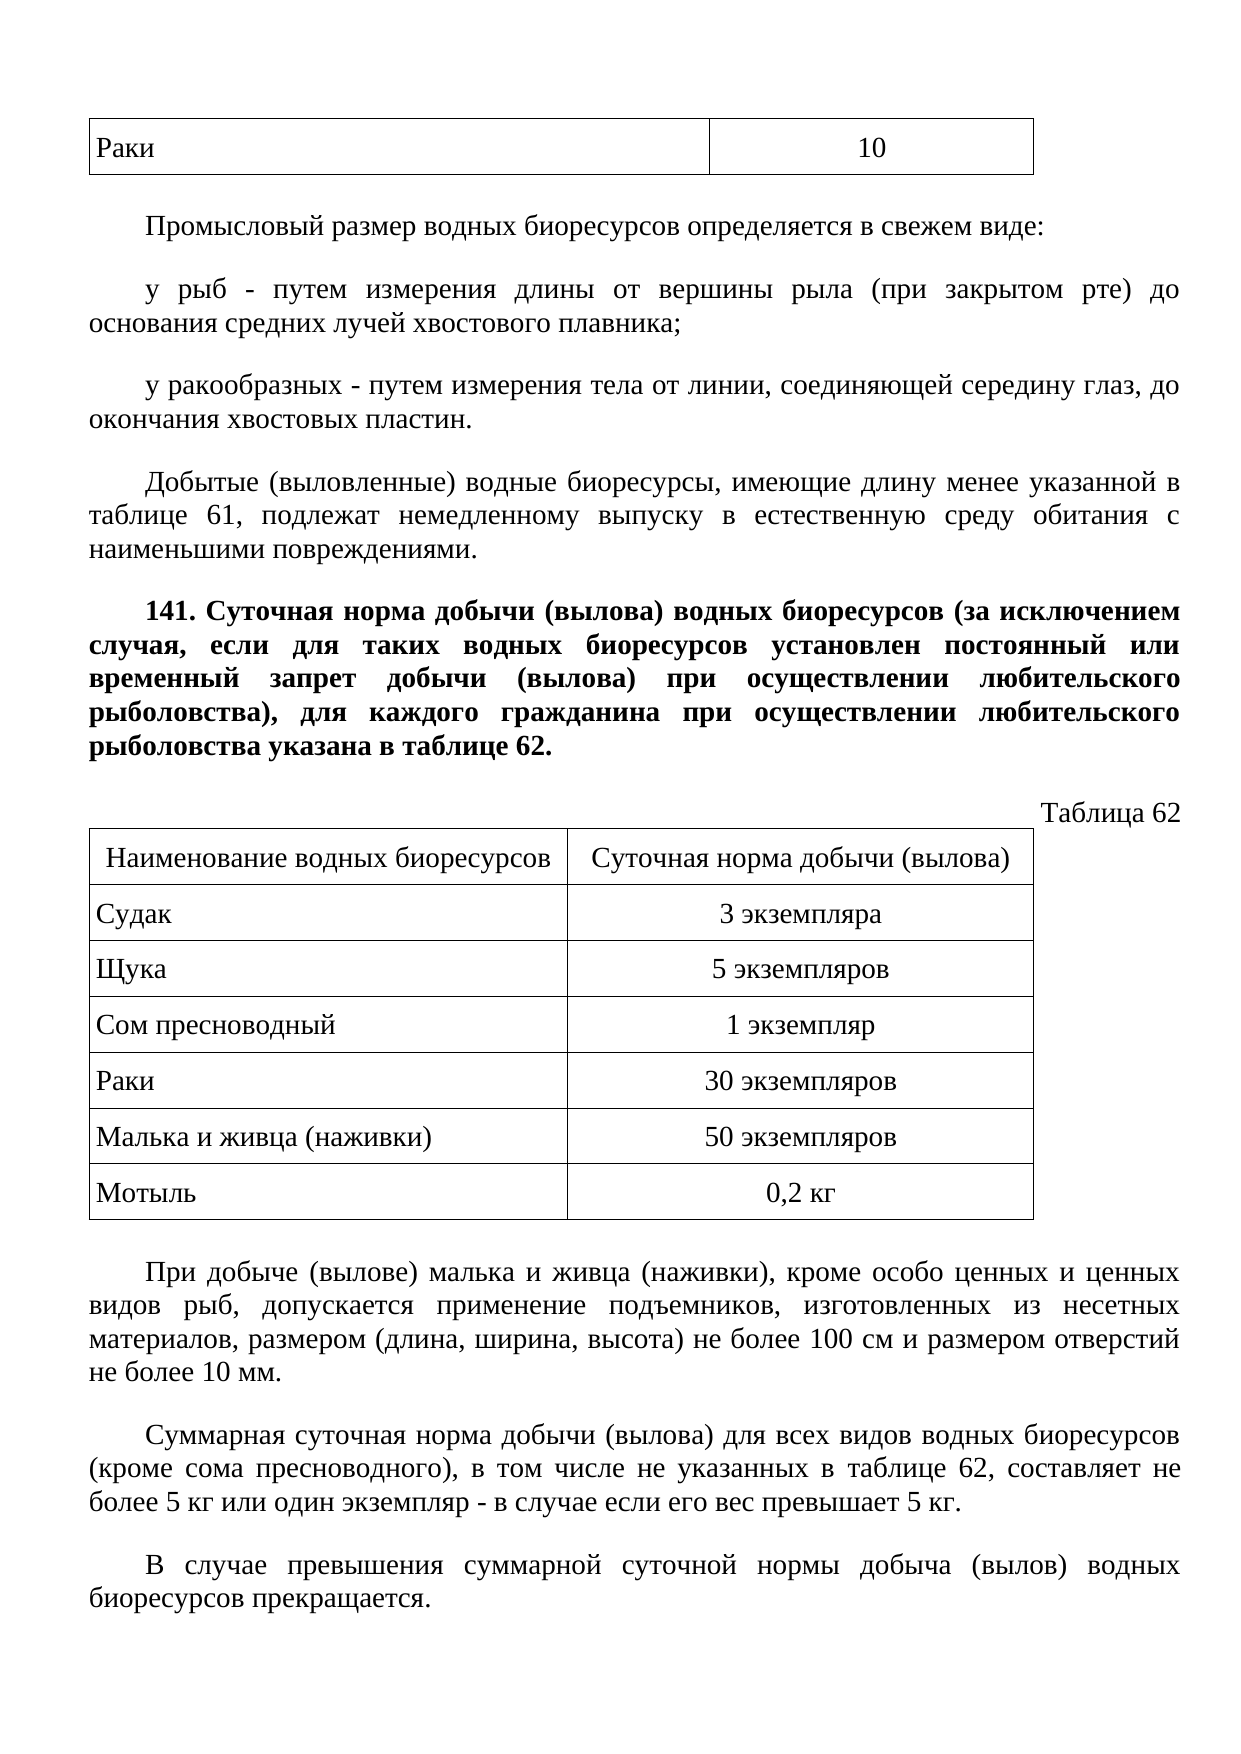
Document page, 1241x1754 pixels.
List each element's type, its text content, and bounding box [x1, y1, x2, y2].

text Промысловый размер водных биоресурсов определяется в свежем виде: [88, 208, 1181, 242]
text у ракообразных - путем измерения тела от линии, соединяющей середину глаз, до окончания хвостовых пластин. [88, 367, 1181, 434]
table_cell Щука [90, 941, 567, 996]
text Таблица 62 [88, 795, 1181, 828]
text Добытые (выловленные) водные биоресурсы, имеющие длину менее указанной в таблице 61, подлежат немедленному выпуску в естественную среду обитания с наименьшими повреждениями. [88, 464, 1181, 564]
text 141. Суточная норма добычи (вылова) водных биоресурсов (за исключением случая, если для таких водных биоресурсов установлен постоянный или временный запрет добычи (вылова) при осуществлении любительского рыболовства), для каждого гражданина при осуществлении любительского рыболовства указана в таблице 62. [88, 593, 1181, 761]
table_cell 0,2 кг [568, 1164, 1033, 1219]
table_cell Мотыль [90, 1164, 567, 1219]
table_cell Судак [90, 885, 567, 940]
text При добыче (вылове) малька и живца (наживки), кроме особо ценных и ценных видов рыб, допускается применение подъемников, изготовленных из несетных материалов, размером (длина, ширина, высота) не более 100 см и размером отверстий не более 10 мм. [88, 1254, 1181, 1388]
table_cell Малька и живца (наживки) [90, 1109, 567, 1163]
table_cell Раки [90, 1053, 567, 1107]
table_header Суточная норма добычи (вылова) [568, 829, 1033, 884]
table_cell 50 экземпляров [568, 1109, 1033, 1163]
table_cell 5 экземпляров [568, 941, 1033, 996]
text В случае превышения суммарной суточной нормы добыча (вылов) водных биоресурсов прекращается. [88, 1547, 1181, 1614]
table_cell 3 экземпляра [568, 885, 1033, 940]
text Суммарная суточная норма добычи (вылова) для всех видов водных биоресурсов (кроме сома пресноводного), в том числе не указанных в таблице 62, составляет не более 5 кг или один экземпляр - в случае если его вес превышает 5 кг. [88, 1417, 1181, 1518]
table_cell 10 [710, 119, 1033, 174]
table_cell 30 экземпляров [568, 1053, 1033, 1107]
table_header Наименование водных биоресурсов [90, 829, 567, 884]
table_cell 1 экземпляр [568, 997, 1033, 1052]
text у рыб - путем измерения длины от вершины рыла (при закрытом рте) до основания средних лучей хвостового плавника; [88, 271, 1181, 338]
table_cell Сом пресноводный [90, 997, 567, 1052]
table_cell Раки [90, 119, 709, 174]
